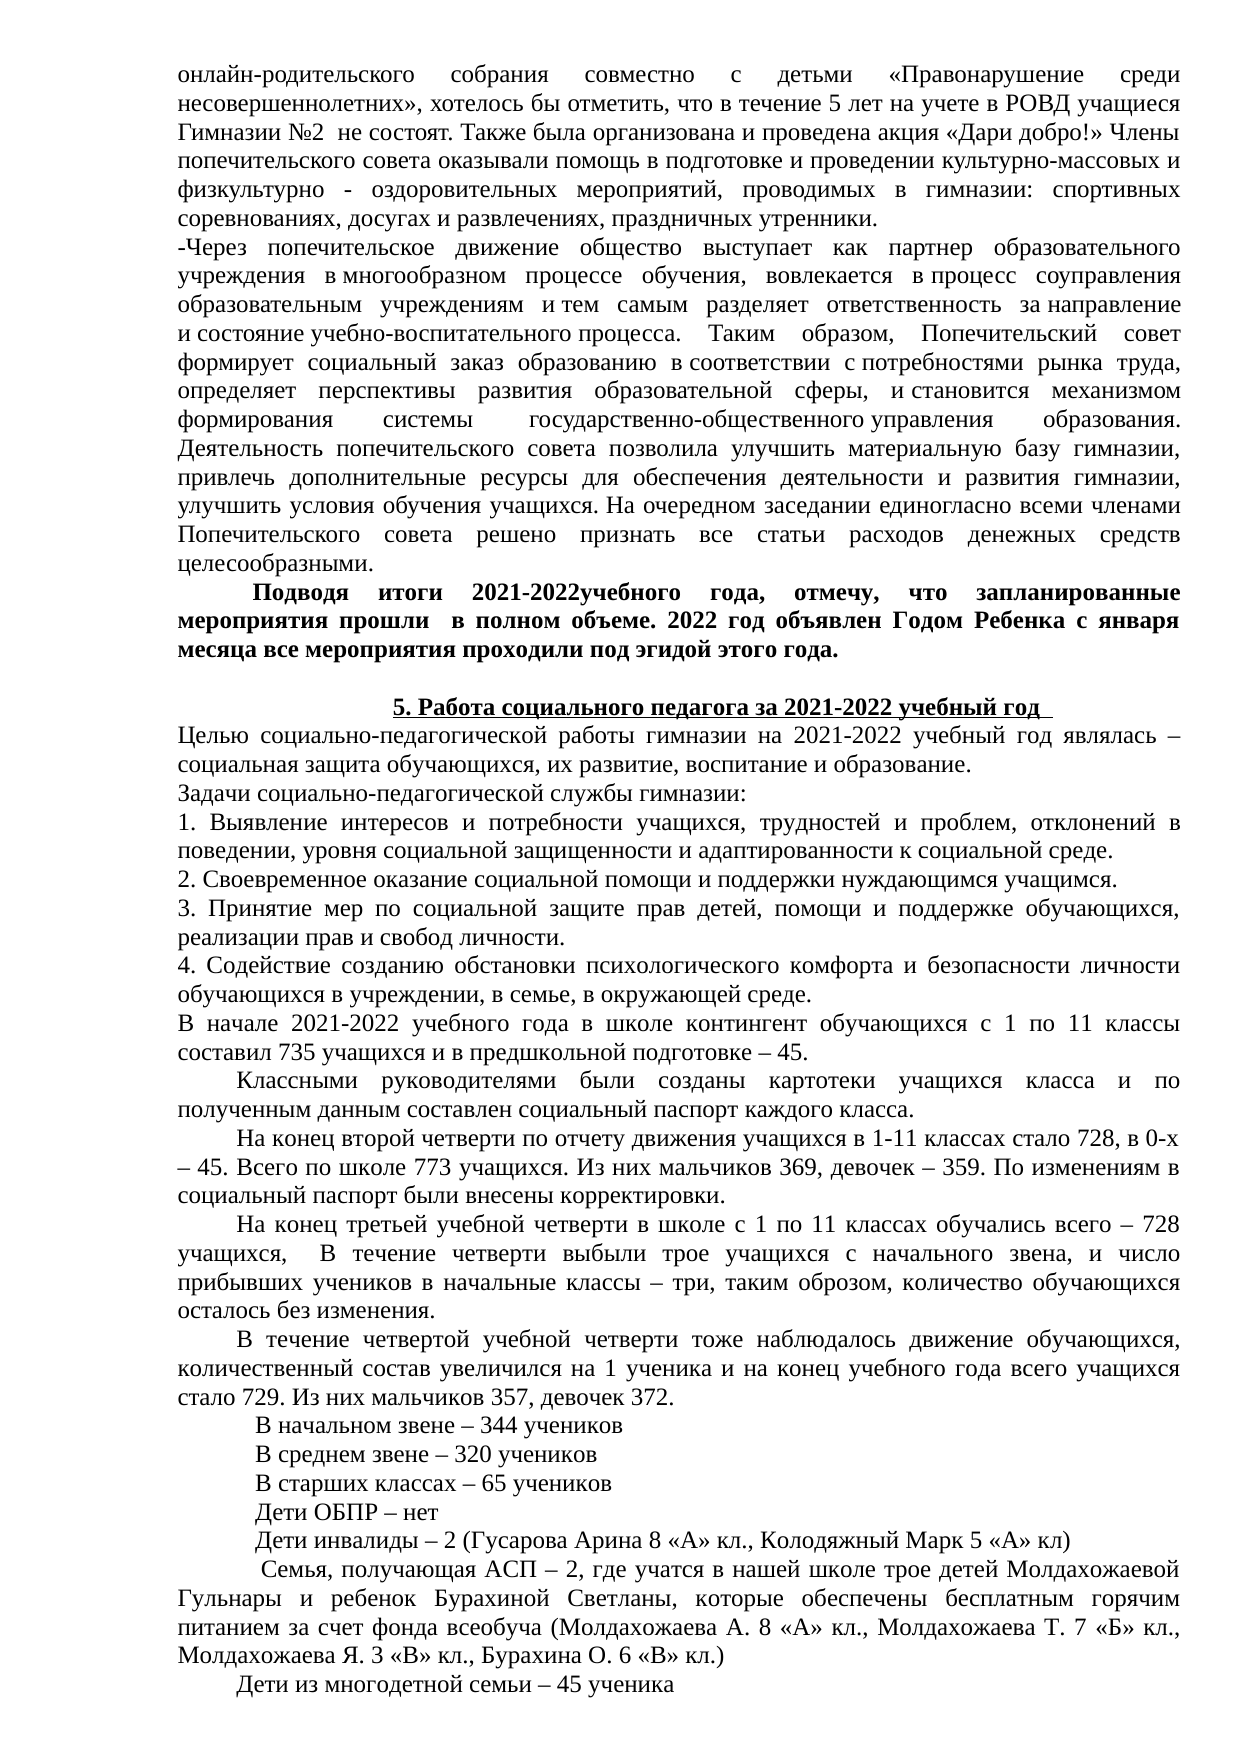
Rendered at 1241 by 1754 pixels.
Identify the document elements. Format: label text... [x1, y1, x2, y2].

text В начальном звене – 344 учеников [177, 1410, 1181, 1439]
text Семья, получающая АСП – 2, где учатся в нашей школе трое детей Молдахожаевой Гульнары и ребенок Бурахиной Светланы, которые обеспечены бесплатным горячим питанием за счет фонда всеобуча (Молдахожаева А. 8 «А» кл., Молдахожаева Т. 7 «Б» кл., Молдахожаева Я. 3 «В» кл., Бурахина О. 6 «В» кл.) [177, 1554, 1181, 1669]
text -Через попечительское движение общество выступает как партнер образовательного учреждения в многообразном процессе обучения, вовлекается в процесс соуправления образовательным учреждениям и тем самым разделяет ответственность за направление и состояние учебно-воспитательного процесса. Таким образом, Попечительский совет формирует социальный заказ образованию в соответствии с потребностями рынка труда, определяет перспективы развития образовательной сферы, и становится механизмом формирования системы государственно-общественного управления образования. Деятельность попечительского совета позволила улучшить материальную базу гимназии, привлечь дополнительные ресурсы для обеспечения деятельности и развития гимназии, улучшить условия обучения учащихся. На очередном заседании единогласно всеми членами Попечительского совета решено признать все статьи расходов денежных средств целесообразными. [177, 232, 1181, 577]
text Дети инвалиды – 2 (Гусарова Арина 8 «А» кл., Колодяжный Марк 5 «А» кл) [177, 1525, 1181, 1554]
text 4. Содействие созданию обстановки психологического комфорта и безопасности личности обучающихся в учреждении, в семье, в окружающей среде. [177, 950, 1181, 1008]
text Задачи социально-педагогической службы гимназии: [177, 778, 1181, 807]
text 2. Своевременное оказание социальной помощи и поддержки нуждающимся учащимся. [177, 864, 1181, 893]
text В начале 2021-2022 учебного года в школе контингент обучающихся с 1 по 11 классы составил 735 учащихся и в предшкольной подготовке – 45. [177, 1008, 1181, 1065]
text Дети ОБПР – нет [177, 1497, 1181, 1525]
text На конец третьей учебной четверти в школе с 1 по 11 классах обучались всего – 728 учащихся, В течение четверти выбыли трое учащихся с начального звена, и число прибывших учеников в начальные классы – три, таким оброзом, количество обучающихся осталось без изменения. [177, 1209, 1181, 1324]
text На конец второй четверти по отчету движения учащихся в 1-11 классах стало 728, в 0-х – 45. Всего по школе 773 учащихся. Из них мальчиков 369, девочек – 359. По изменениям в социальный паспорт были внесены корректировки. [177, 1123, 1181, 1209]
text 1. Выявление интересов и потребности учащихся, трудностей и проблем, отклонений в поведении, уровня социальной защищенности и адаптированности к социальной среде. [177, 807, 1181, 864]
text В среднем звене – 320 учеников [177, 1439, 1181, 1468]
text В течение четвертой учебной четверти тоже наблюдалось движение обучающихся, количественный состав увеличился на 1 ученика и на конец учебного года всего учащихся стало 729. Из них мальчиков 357, девочек 372. [177, 1324, 1181, 1410]
text 3. Принятие мер по социальной защите прав детей, помощи и поддержке обучающихся, реализации прав и свобод личности. [177, 893, 1181, 950]
text В старших классах – 65 учеников [177, 1468, 1181, 1497]
text 5. Работа социального педагога за 2021-2022 учебный год [177, 692, 1181, 720]
text Подводя итоги 2021-2022учебного года, отмечу, что запланированные мероприятия прошли в полном объеме. 2022 год объявлен Годом Ребенка с января месяца все мероприятия проходили под эгидой этого года. [177, 577, 1181, 663]
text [177, 59, 1181, 232]
text Дети из многодетной семьи – 45 ученика [177, 1669, 1181, 1698]
text Классными руководителями были созданы картотеки учащихся класса и по полученным данным составлен социальный паспорт каждого класса. [177, 1065, 1181, 1123]
text Целью социально-педагогической работы гимназии на 2021-2022 учебный год являлась – социальная защита обучающихся, их развитие, воспитание и образование. [177, 720, 1181, 778]
